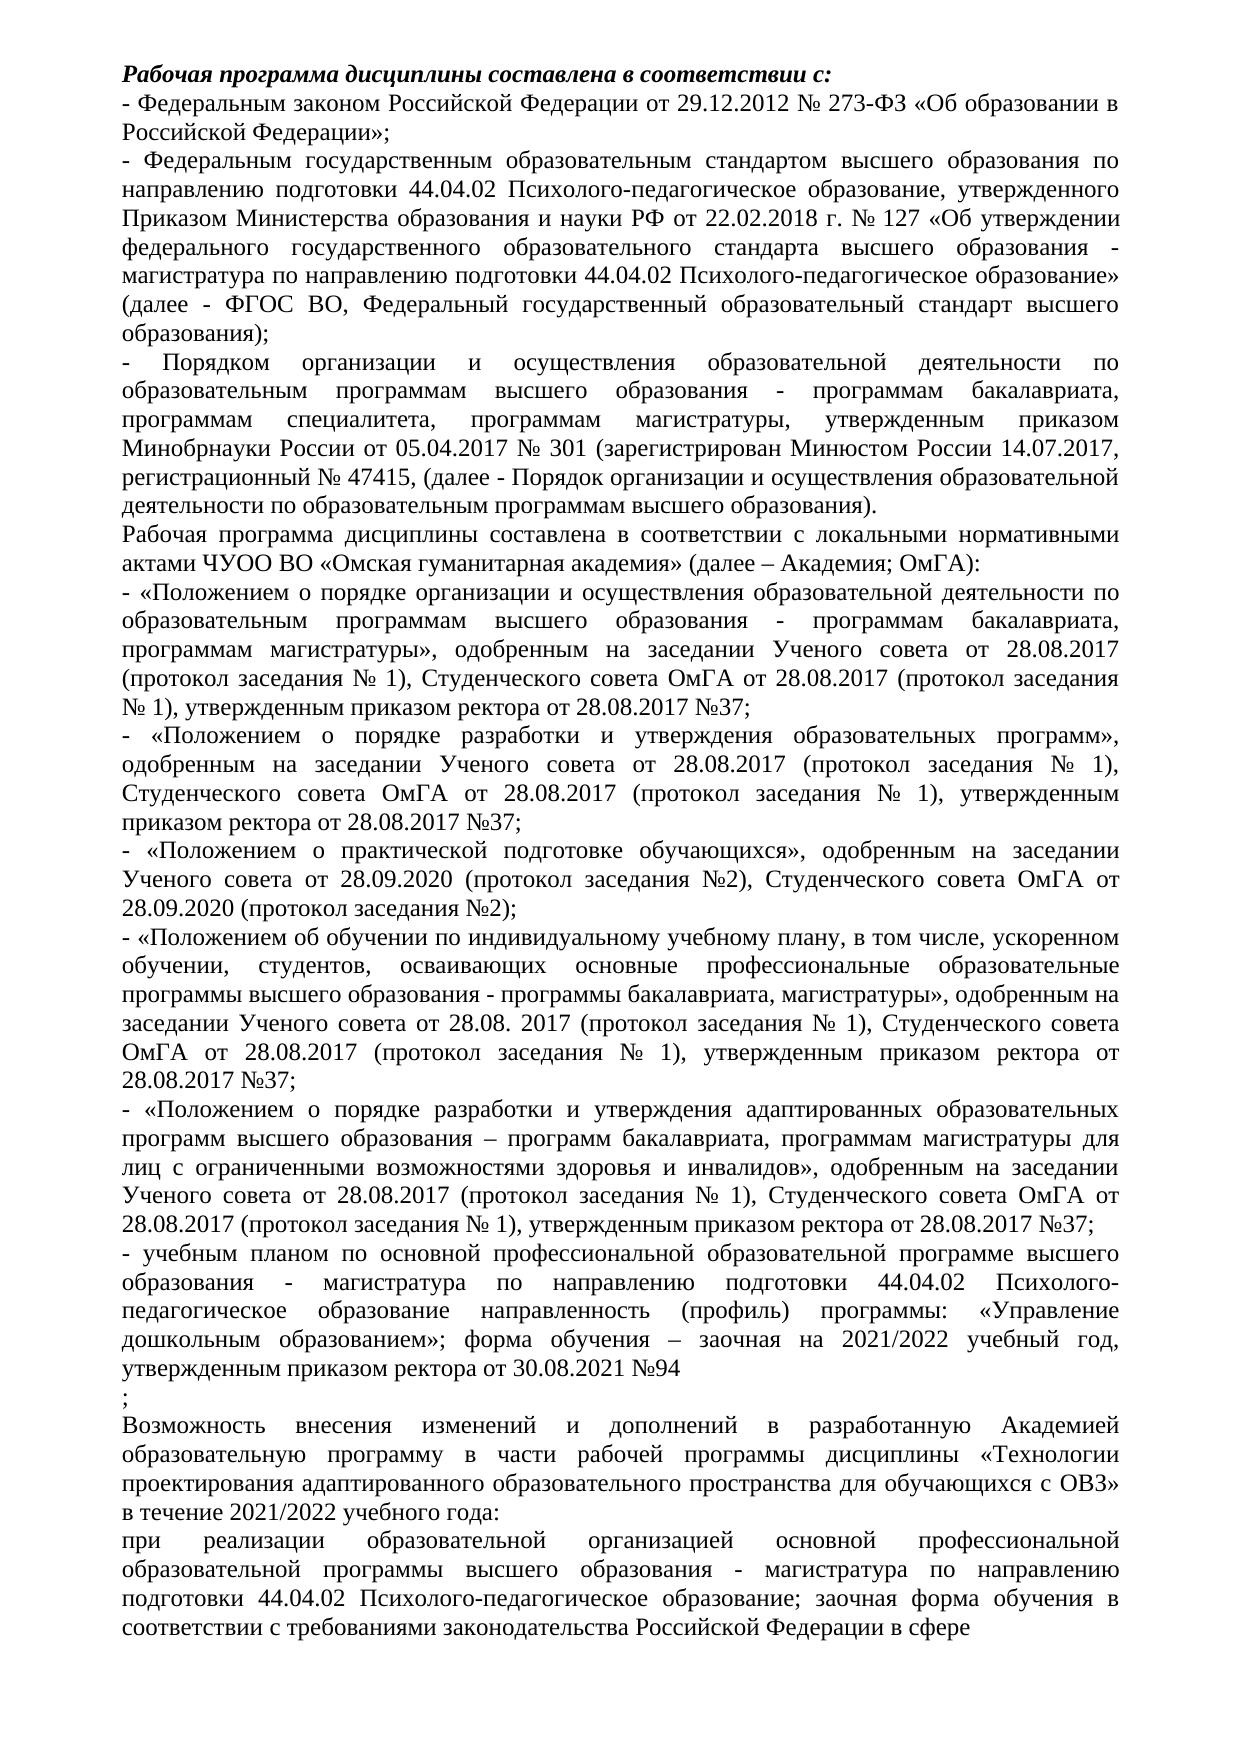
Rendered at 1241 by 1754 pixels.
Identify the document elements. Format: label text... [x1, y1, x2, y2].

table_cell - Федеральным законом Российской Федерации от 29.12.2012 № 273-ФЗ «Об образовании в Российской Федерации»; - Федеральным государственным образовательным стандартом высшего образования по направлению подготовки 44.04.02 Психолого-педагогическое образование, утвержденного Приказом Министерства образования и науки РФ от 22.02.2018 г. № 127 «Об утверждении федерального государственного образовательного стандарта высшего образования - магистратура по направлению подготовки 44.04.02 Психолого-педагогическое образование» (далее - ФГОС ВО, Федеральный государственный образовательный стандарт высшего образования); - Порядком организации и осуществления образовательной деятельности по образовательным программам высшего образования - программам бакалавриата, программам специалитета, программам магистратуры, утвержденным приказом Минобрнауки России от 05.04.2017 № 301 (зарегистрирован Минюстом России 14.07.2017, регистрационный № 47415, (далее - Порядок организации и осуществления образовательной деятельности по образовательным программам высшего образования). Рабочая программа дисциплины составлена в соответствии с локальными нормативными актами ЧУОО ВО «Омская гуманитарная академия» (далее – Академия; ОмГА): - «Положением о порядке организации и осуществления образовательной деятельности по образовательным программам высшего образования - программам бакалавриата, программам магистратуры», одобренным на заседании Ученого совета от 28.08.2017 (протокол заседания № 1), Студенческого совета ОмГА от 28.08.2017 (протокол заседания № 1), утвержденным приказом ректора от 28.08.2017 №37; - «Положением о порядке разработки и утверждения образовательных программ», одобренным на заседании Ученого совета от 28.08.2017 (протокол заседания № 1), Студенческого совета ОмГА от 28.08.2017 (протокол заседания № 1), утвержденным приказом ректора от 28.08.2017 №37; - «Положением о практической подготовке обучающихся», одобренным на заседании Ученого совета от 28.09.2020 (протокол заседания №2), Студенческого совета ОмГА от 28.09.2020 (протокол заседания №2); - «Положением об обучении по индивидуальному учебному плану, в том числе, ускоренном обучении, студентов, осваивающих основные профессиональные образовательные программы высшего образования - программы бакалавриата, магистратуры», одобренным на заседании Ученого совета от 28.08. 2017 (протокол заседания № 1), Студенческого совета ОмГА от 28.08.2017 (протокол заседания № 1), утвержденным приказом ректора от 28.08.2017 №37; - «Положением о порядке разработки и утверждения адаптированных образовательных программ высшего образования – программ бакалавриата, программам магистратуры для лиц с ограниченными возможностями здоровья и инвалидов», одобренным на заседании Ученого совета от 28.08.2017 (протокол заседания № 1), Студенческого совета ОмГА от 28.08.2017 (протокол заседания № 1), утвержденным приказом ректора от 28.08.2017 №37; - учебным планом по основной профессиональной образовательной программе высшего образования - магистратура по направлению подготовки 44.04.02 Психолого- педагогическое образование направленность (профиль) программы: «Управление дошкольным образованием»; форма обучения – заочная на 2021/2022 учебный год, утвержденным приказом ректора от 30.08.2021 №94 ; Возможность внесения изменений и дополнений в разработанную Академией образовательную программу в части рабочей программы дисциплины «Технологии проектирования адаптированного образовательного пространства для обучающихся с ОВЗ» в течение 2021/2022 учебного года: при реализации образовательной организацией основной профессиональной образовательной программы высшего образования - магистратура по направлению подготовки 44.04.02 Психолого-педагогическое образование; заочная форма обучения в соответствии с требованиями законодательства Российской Федерации в сфере [118, 88, 1124, 1662]
table_header Рабочая программа дисциплины составлена в соответствии с: [118, 59, 1124, 88]
